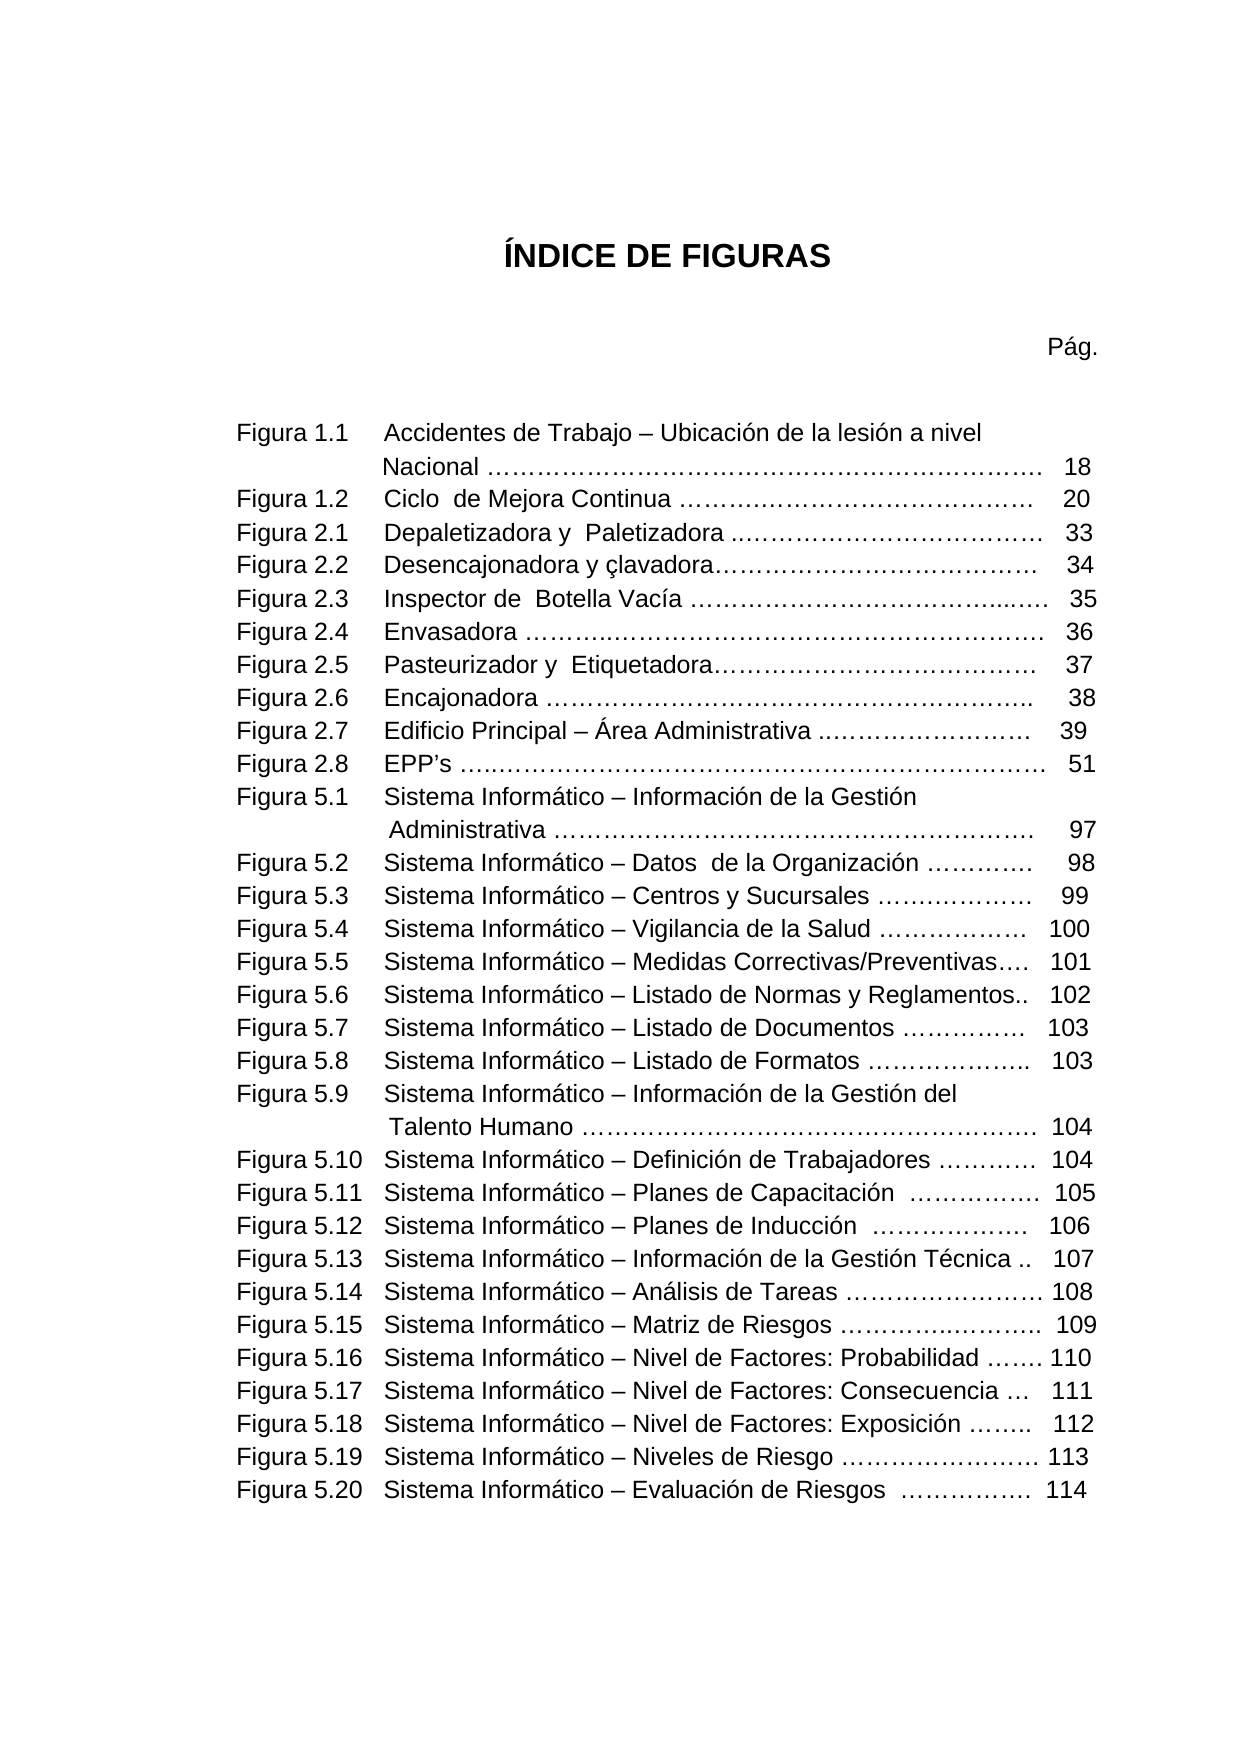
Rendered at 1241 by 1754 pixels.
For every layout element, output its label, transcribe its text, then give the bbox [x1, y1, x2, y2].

text Administrativa …………………………………………………. 97 [236, 815, 1098, 843]
text Figura 5.10 Sistema Informático – Definición de Trabajadores ………… 104 [236, 1145, 1098, 1174]
text Figura 5.6 Sistema Informático – Listado de Normas y Reglamentos.. 102 [236, 980, 1098, 1008]
text Figura 5.2 Sistema Informático – Datos de la Organización …………. 98 [236, 848, 1098, 876]
text Figura 5.17 Sistema Informático – Nivel de Factores: Consecuencia … 111 [236, 1376, 1098, 1405]
text Figura 2.1 Depaletizadora y Paletizadora ..……………………………… 33 [236, 517, 1098, 546]
text Figura 2.6 Encajonadora ………………………………………………….. 38 [236, 683, 1098, 711]
text Figura 5.13 Sistema Informático – Información de la Gestión Técnica .. 107 [236, 1244, 1098, 1273]
text Talento Humano ………………………………………………. 104 [236, 1112, 1098, 1141]
text Figura 5.7 Sistema Informático – Listado de Documentos …………… 103 [236, 1013, 1098, 1042]
text Nacional …………………………………………………………. 18 [236, 451, 1098, 480]
text Figura 5.15 Sistema Informático – Matriz de Riesgos …………..……….. 109 [236, 1310, 1098, 1339]
text Figura 5.4 Sistema Informático – Vigilancia de la Salud ……………… 100 [236, 914, 1098, 942]
text Figura 2.5 Pasteurizador y Etiquetadora………………………………… 37 [236, 649, 1098, 678]
text Figura 1.2 Ciclo de Mejora Continua ……….…………………………… 20 [236, 484, 1098, 513]
text Figura 5.14 Sistema Informático – Análisis de Tareas …………………… 108 [236, 1277, 1098, 1306]
text Figura 5.12 Sistema Informático – Planes de Inducción ………………. 106 [236, 1211, 1098, 1240]
text Figura 5.20 Sistema Informático – Evaluación de Riesgos ……………. 114 [236, 1475, 1098, 1504]
text Figura 5.9 Sistema Informático – Información de la Gestión del [236, 1079, 1098, 1108]
text Figura 5.3 Sistema Informático – Centros y Sucursales …….………… 99 [236, 881, 1098, 909]
text Pág. [236, 332, 1098, 361]
text Figura 5.19 Sistema Informático – Niveles de Riesgo …………………… 113 [236, 1442, 1098, 1471]
text Figura 2.8 EPP’s …..………………………………………………………… 51 [236, 749, 1098, 777]
text Figura 1.1 Accidentes de Trabajo – Ubicación de la lesión a nivel [236, 418, 1098, 447]
text ÍNDICE DE FIGURAS [236, 236, 1098, 275]
text Figura 2.4 Envasadora ………..……………………………………………. 36 [236, 617, 1098, 645]
text Figura 5.8 Sistema Informático – Listado de Formatos ……………….. 103 [236, 1046, 1098, 1074]
text Figura 2.7 Edificio Principal – Área Administrativa ..…………………… 39 [236, 716, 1098, 744]
text Figura 5.18 Sistema Informático – Nivel de Factores: Exposición …….. 112 [236, 1409, 1098, 1438]
text Figura 5.11 Sistema Informático – Planes de Capacitación ……………. 105 [236, 1178, 1098, 1207]
text Figura 5.5 Sistema Informático – Medidas Correctivas/Preventivas…. 101 [236, 947, 1098, 976]
text Figura 5.1 Sistema Informático – Información de la Gestión [236, 782, 1098, 810]
text Figura 5.16 Sistema Informático – Nivel de Factores: Probabilidad ……. 110 [236, 1343, 1098, 1372]
text Figura 2.2 Desencajonadora y çlavadora………………………………… 34 [236, 551, 1098, 579]
text Figura 2.3 Inspector de Botella Vacía ………………………………....…. 35 [236, 583, 1098, 612]
